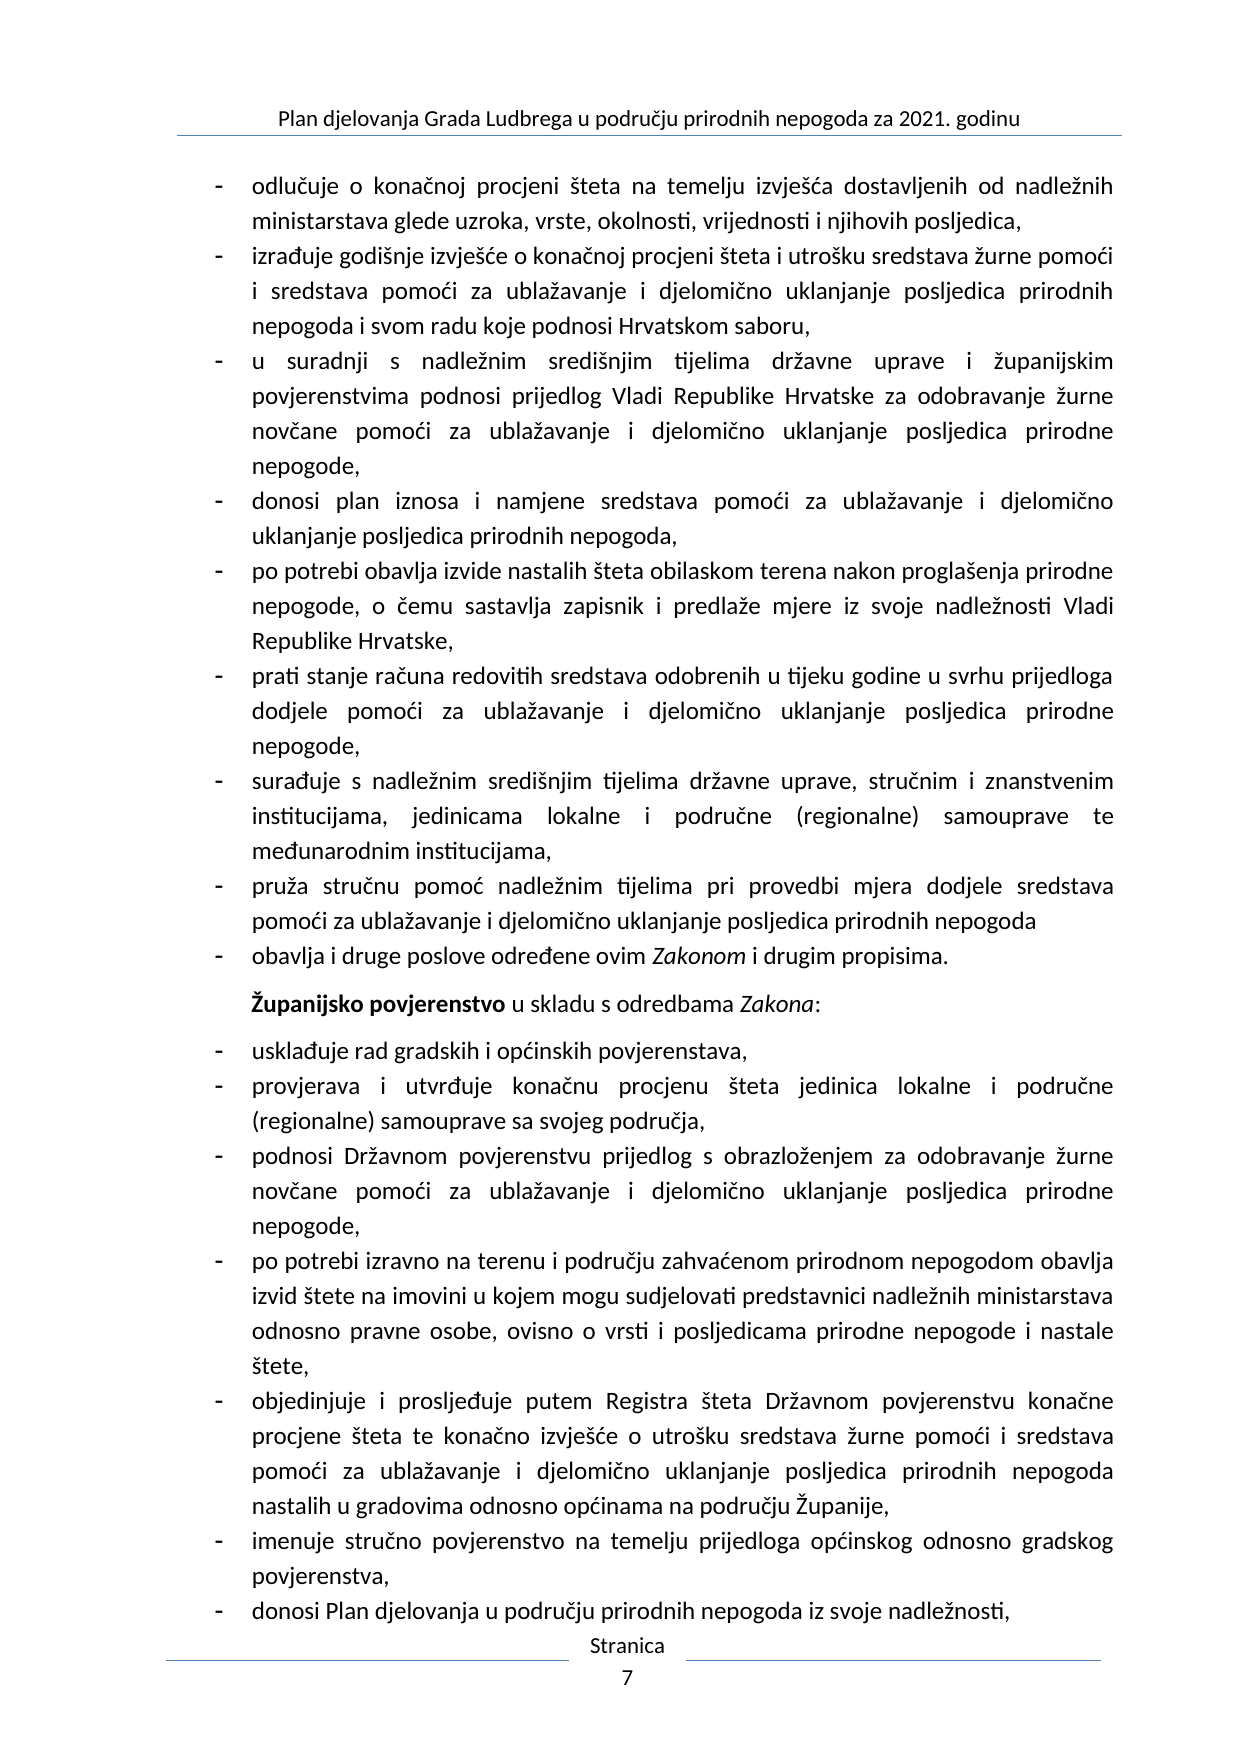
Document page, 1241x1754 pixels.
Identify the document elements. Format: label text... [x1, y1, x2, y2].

list provjerava i utvrđuje konačnu procjenu šteta jedinica lokalne i područne (regionalne) samouprave sa svojeg područja, [214, 1071, 1115, 1136]
list po potrebi izravno na terenu i području zahvaćenom prirodnom nepogodom obavlja izvid štete na imovini u kojem mogu sudjelovati predstavnici nadležnih ministarstava odnosno pravne osobe, ovisno o vrsti i posljedicama prirodne nepogode i nastale štete, [214, 1246, 1115, 1381]
list obavlja i druge poslove određene ovim Zakonom i drugim propisima. [214, 941, 1115, 971]
list usklađuje rad gradskih i općinskih povjerenstava, [214, 1036, 1115, 1066]
list donosi Plan djelovanja u području prirodnih nepogoda iz svoje nadležnosti, [214, 1596, 1115, 1626]
text Županijsko povjerenstvo u skladu s odredbama Zakona: [177, 988, 1122, 1018]
list objedinjuje i prosljeđuje putem Registra šteta Državnom povjerenstvu konačne procjene šteta te konačno izvješće o utrošku sredstava žurne pomoći i sredstava pomoći za ublažavanje i djelomično uklanjanje posljedica prirodnih nepogoda nastalih u gradovima odnosno općinama na području Županije, [214, 1386, 1115, 1521]
list pruža stručnu pomoć nadležnim tijelima pri provedbi mjera dodjele sredstava pomoći za ublažavanje i djelomično uklanjanje posljedica prirodnih nepogoda [214, 871, 1115, 936]
list po potrebi obavlja izvide nastalih šteta obilaskom terena nakon proglašenja prirodne nepogode, o čemu sastavlja zapisnik i predlaže mjere iz svoje nadležnosti Vladi Republike Hrvatske, [214, 556, 1115, 656]
list surađuje s nadležnim središnjim tijelima državne uprave, stručnim i znanstvenim institucijama, jedinicama lokalne i područne (regionalne) samouprave te međunarodnim institucijama, [214, 766, 1115, 866]
list odlučuje o konačnoj procjeni šteta na temelju izvješća dostavljenih od nadležnih ministarstava glede uzroka, vrste, okolnosti, vrijednosti i njihovih posljedica, [214, 171, 1115, 236]
list podnosi Državnom povjerenstvu prijedlog s obrazloženjem za odobravanje žurne novčane pomoći za ublažavanje i djelomično uklanjanje posljedica prirodne nepogode, [214, 1141, 1115, 1241]
list u suradnji s nadležnim središnjim tijelima državne uprave i županijskim povjerenstvima podnosi prijedlog Vladi Republike Hrvatske za odobravanje žurne novčane pomoći za ublažavanje i djelomično uklanjanje posljedica prirodne nepogode, [214, 346, 1115, 481]
list prati stanje računa redovitih sredstava odobrenih u tijeku godine u svrhu prijedloga dodjele pomoći za ublažavanje i djelomično uklanjanje posljedica prirodne nepogode, [214, 661, 1115, 761]
list donosi plan iznosa i namjene sredstava pomoći za ublažavanje i djelomično uklanjanje posljedica prirodnih nepogoda, [214, 486, 1115, 551]
list imenuje stručno povjerenstvo na temelju prijedloga općinskog odnosno gradskog povjerenstva, [214, 1526, 1115, 1591]
list izrađuje godišnje izvješće o konačnoj procjeni šteta i utrošku sredstava žurne pomoći i sredstava pomoći za ublažavanje i djelomično uklanjanje posljedica prirodnih nepogoda i svom radu koje podnosi Hrvatskom saboru, [214, 241, 1115, 341]
